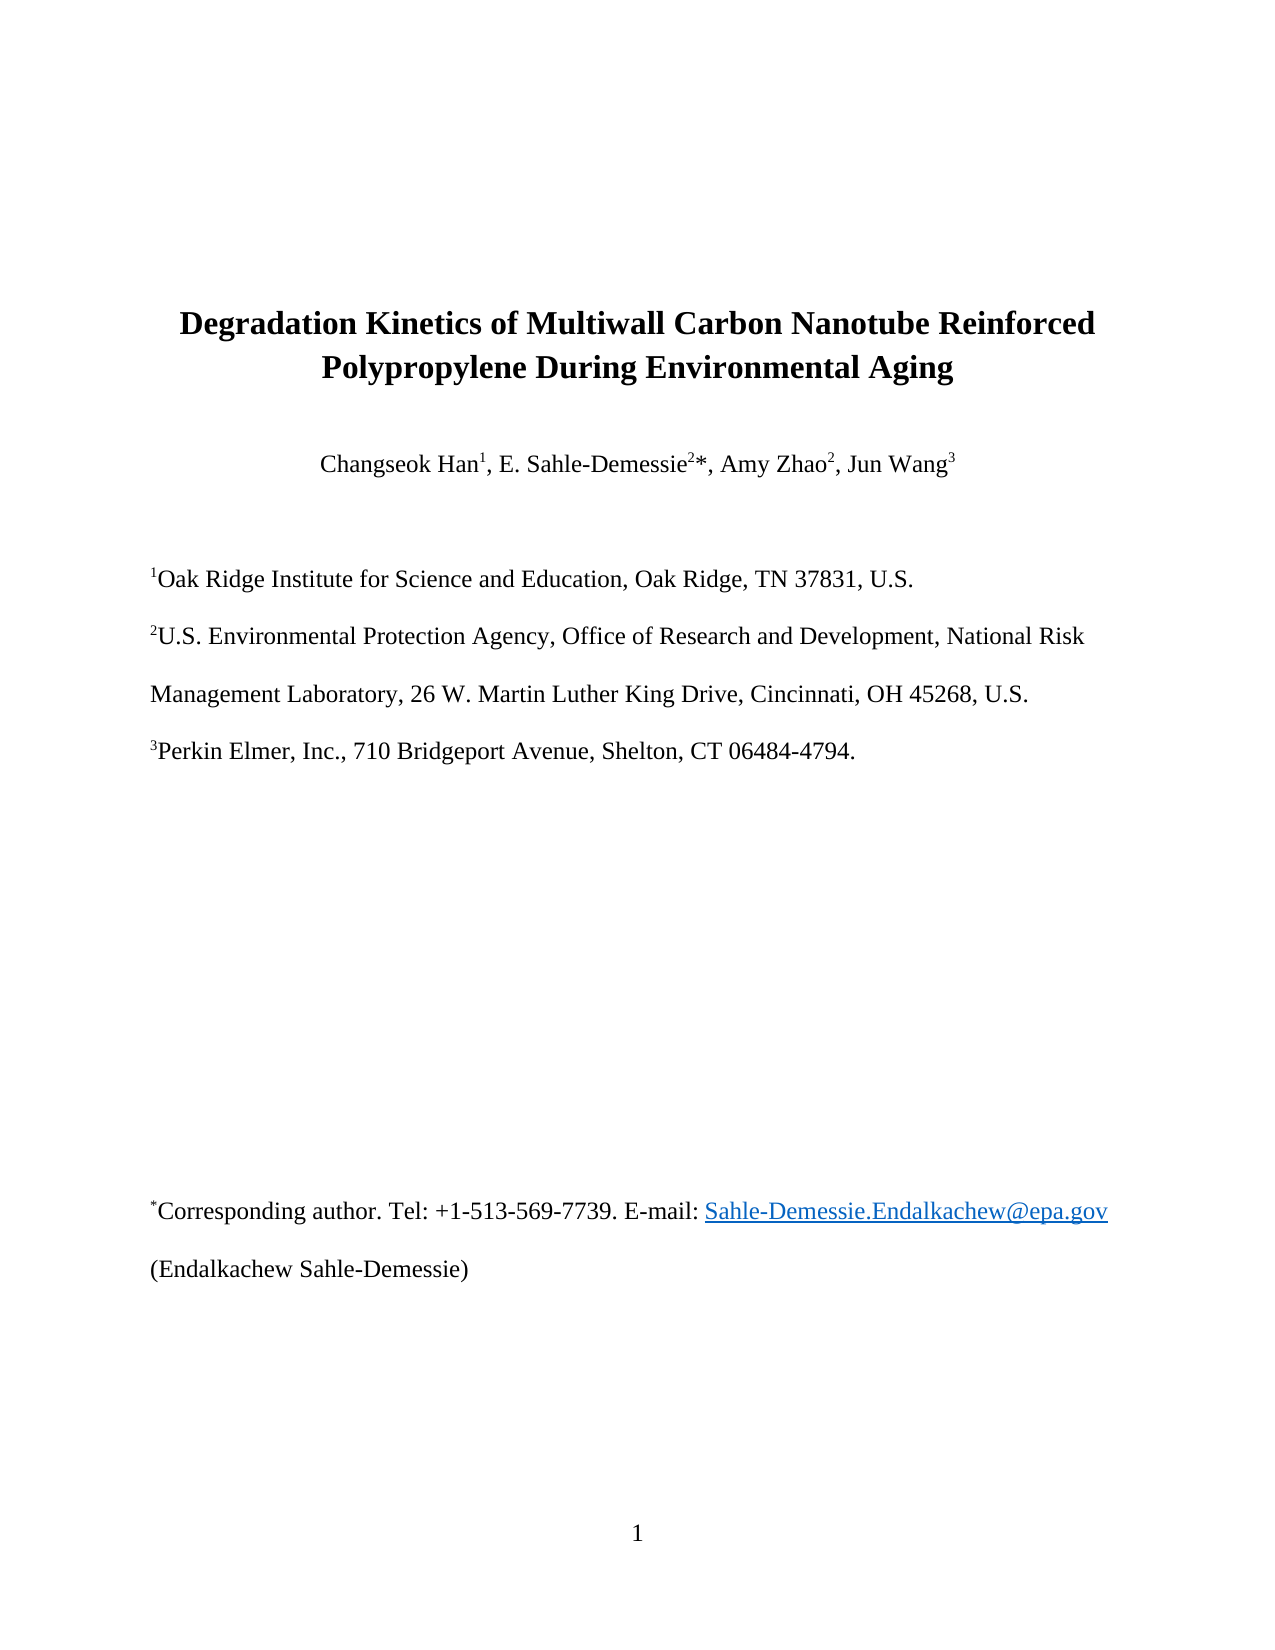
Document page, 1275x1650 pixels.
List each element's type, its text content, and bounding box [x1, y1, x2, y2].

text Degradation Kinetics of Multiwall Carbon Nanotube Reinforced Polypropylene During Environmental Aging [150, 303, 1125, 386]
text 2U.S. Environmental Protection Agency, Office of Research and Development, National Risk Management Laboratory, 26 W. Martin Luther King Drive, Cincinnati, OH 45268, U.S. [150, 621, 1125, 708]
text 1Oak Ridge Institute for Science and Education, Oak Ridge, TN 37831, U.S. [150, 564, 1125, 593]
text 3Perkin Elmer, Inc., 710 Bridgeport Avenue, Shelton, CT 06484-4794. [150, 736, 1125, 765]
text Changseok Han1, E. Sahle-Demessie2*, Amy Zhao2, Jun Wang3 [150, 449, 1125, 478]
text (Endalkachew Sahle-Demessie) [150, 1254, 1125, 1283]
text *Corresponding author. Tel: +1-513-569-7739. E-mail: Sahle-Demessie.Endalkachew@epa.gov [150, 1196, 1125, 1225]
